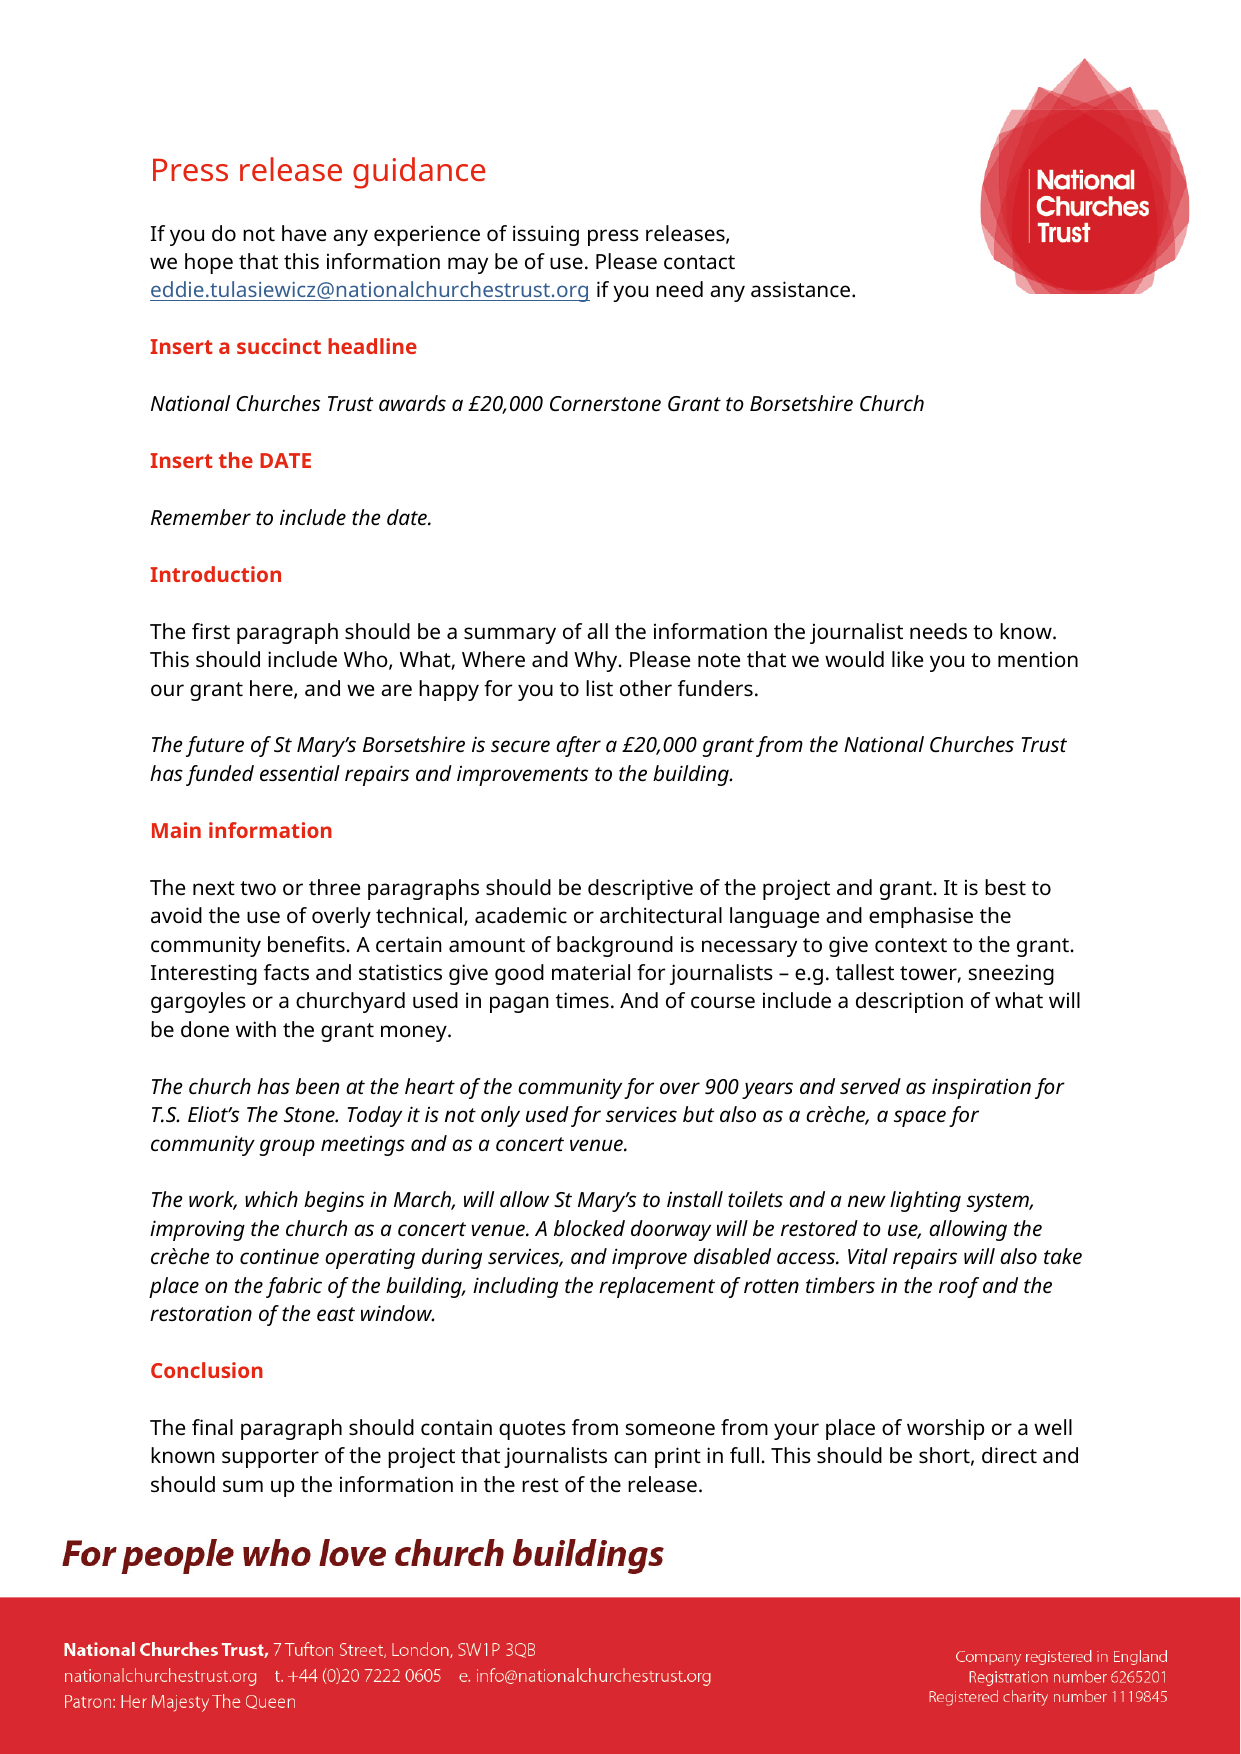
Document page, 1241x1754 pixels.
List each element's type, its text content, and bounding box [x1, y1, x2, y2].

text we hope that this information may be of use. Please contact eddie.tulasiewicz@nationalchurchestrust.org if you need any assistance. [150, 247, 1090, 304]
text Introduction [150, 560, 1090, 588]
text The first paragraph should be a summary of all the information the journalist needs to know. This should include Who, What, Where and Why. Please note that we would like you to mention our grant here, and we are happy for you to list other funders. [150, 617, 1090, 702]
text The church has been at the heart of the community for over 900 years and served as inspiration for T.S. Eliot’s The Stone. Today it is not only used for services but also as a crèche, a space for community group meetings and as a concert venue. [150, 1072, 1090, 1157]
text Insert a succinct headline [150, 332, 1090, 361]
text If you do not have any experience of issuing press releases, [150, 219, 1090, 247]
text Conclusion [150, 1356, 1090, 1385]
text Insert the DATE Remember to include the date. [150, 446, 1090, 532]
picture [860, 0, 1241, 367]
text The final paragraph should contain quotes from someone from your place of worship or a well known supporter of the project that journalists can print in full. This should be short, direct and should sum up the information in the rest of the release. [150, 1413, 1090, 1498]
picture [0, 1509, 1241, 1754]
text National Churches Trust awards a £20,000 Cornerstone Grant to Borsetshire Church [150, 389, 1090, 418]
text The next two or three paragraphs should be descriptive of the project and grant. It is best to avoid the use of overly technical, academic or architectural language and emphasise the community benefits. A certain amount of background is necessary to give context to the grant. Interesting facts and statistics give good material for journalists – e.g. tallest tower, sneezing gargoyles or a churchyard used in pagan times. And of course include a description of what will be done with the grant money. [150, 873, 1090, 1043]
text Main information [150, 816, 1090, 844]
text The future of St Mary’s Borsetshire is secure after a £20,000 grant from the National Churches Trust has funded essential repairs and improvements to the building. [150, 731, 1090, 787]
text The work, which begins in March, will allow St Mary’s to install toilets and a new lighting system, improving the church as a concert venue. A blocked doorway will be restored to use, allowing the crèche to continue operating during services, and improve disabled access. Vital repairs will also take place on the fabric of the building, including the replacement of rotten timbers in the roof and the restoration of the east window. [150, 1186, 1090, 1328]
text Press release guidance [150, 148, 1090, 190]
